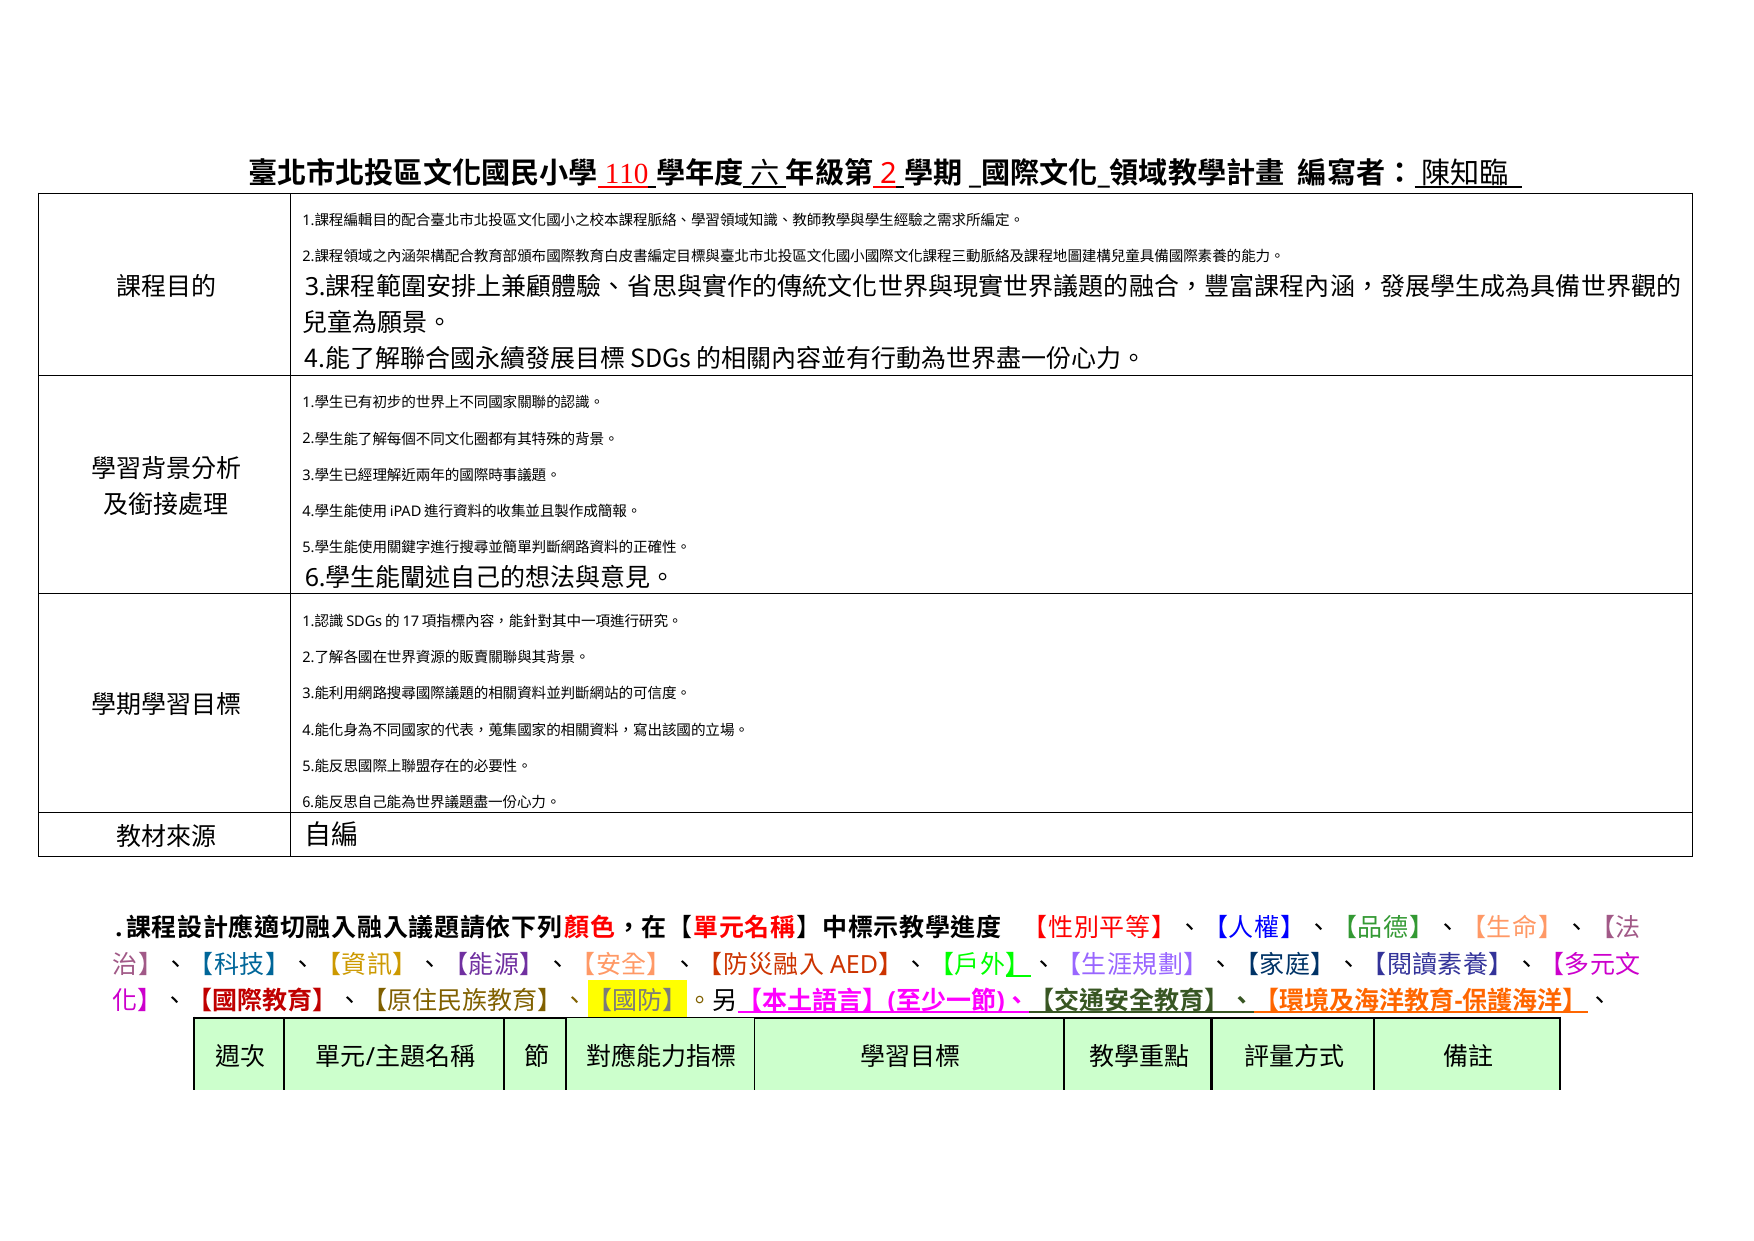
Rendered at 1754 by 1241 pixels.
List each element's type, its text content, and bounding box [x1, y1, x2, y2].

table_header [1375, 1019, 1559, 1090]
table_header 教學重點 [1065, 1019, 1210, 1090]
table_cell 自編 [291, 813, 1692, 856]
table_header 學習目標 [755, 1019, 1063, 1090]
table_header 節數 [505, 1019, 565, 1090]
table_header 對應能力指標 [567, 1018, 754, 1090]
table_cell 教材來源 [39, 813, 290, 856]
table_cell 1.認識SDGs的17項指標內容，能針對其中一項進行研究。 2.了解各國在世界資源的販賣關聯與其背景。 3.能利用網路搜尋國際議題的相關資料並判斷網站的可信度。 4.能化身為不同國家的代表，蒐集國家的相關資料，寫出該國的立場。 5.能反思國際上聯盟存在的必要性。 6.能反思自己能為世界議題盡一份心力。 [291, 594, 1692, 812]
text ․課程設計應適切融入融入議題請依下列顏色，在【單元名稱】中標示教學進度 【性別平等】、【人權】、【品德】、【生命】、【法治】、【科技】、【資訊】、【能源】、【安全】、【防災融入AED】、【戶外】、【生涯規劃】、【家庭】、【閱讀素養】、【多元文化】、【國際教育】、【原住民族教育】。另【本土語言】(至少一節)、【交通安全教育】、【環境及海洋教育-保護海洋】、 [112, 908, 1641, 1017]
text 臺北市北投區文化國民小學 110 學年度 年級第 2 學期 _國際文化_領域教學計畫 編寫者： 陳知臨 [112, 150, 1641, 192]
table_header 週次日期 [195, 1019, 283, 1090]
table_cell 學習背景分析 及銜接處理 [39, 376, 290, 593]
table_header 單元/主題名稱 融入議題 [285, 1019, 503, 1090]
table_header 評量方式 [1213, 1019, 1373, 1090]
table_cell 1.學生已有初步的世界上不同國家關聯的認識。 2.學生能了解每個不同文化圈都有其特殊的背景。 3.學生已經理解近兩年的國際時事議題。 4.學生能使用iPAD進行資料的收集並且製作成簡報。 5.學生能使用關鍵字進行搜尋並簡單判斷網路資料的正確性。 6.學生能闡述自己的想法與意見。 [291, 376, 1692, 593]
table_cell 學期學習目標 [39, 594, 290, 812]
table_header 課程目的 [39, 194, 290, 375]
table_header 1.課程編輯目的配合臺北市北投區文化國小之校本課程脈絡、學習領域知識、教師教學與學生經驗之需求所編定。 2.課程領域之內涵架構配合教育部頒布國際教育白皮書編定目標與臺北市北投區文化國小國際文化課程三動脈絡及課程地圖建構兒童具備國際素養的能力。 3.課程範圍安排上兼顧體驗、省思與實作的傳統文化世界與現實世界議題的融合，豐富課程內涵，發展學生成為具備世界觀的兒童為願景。 4.能了解聯合國永續發展目標SDGs的相關內容並有行動為世界盡一份心力。 [291, 194, 1692, 375]
